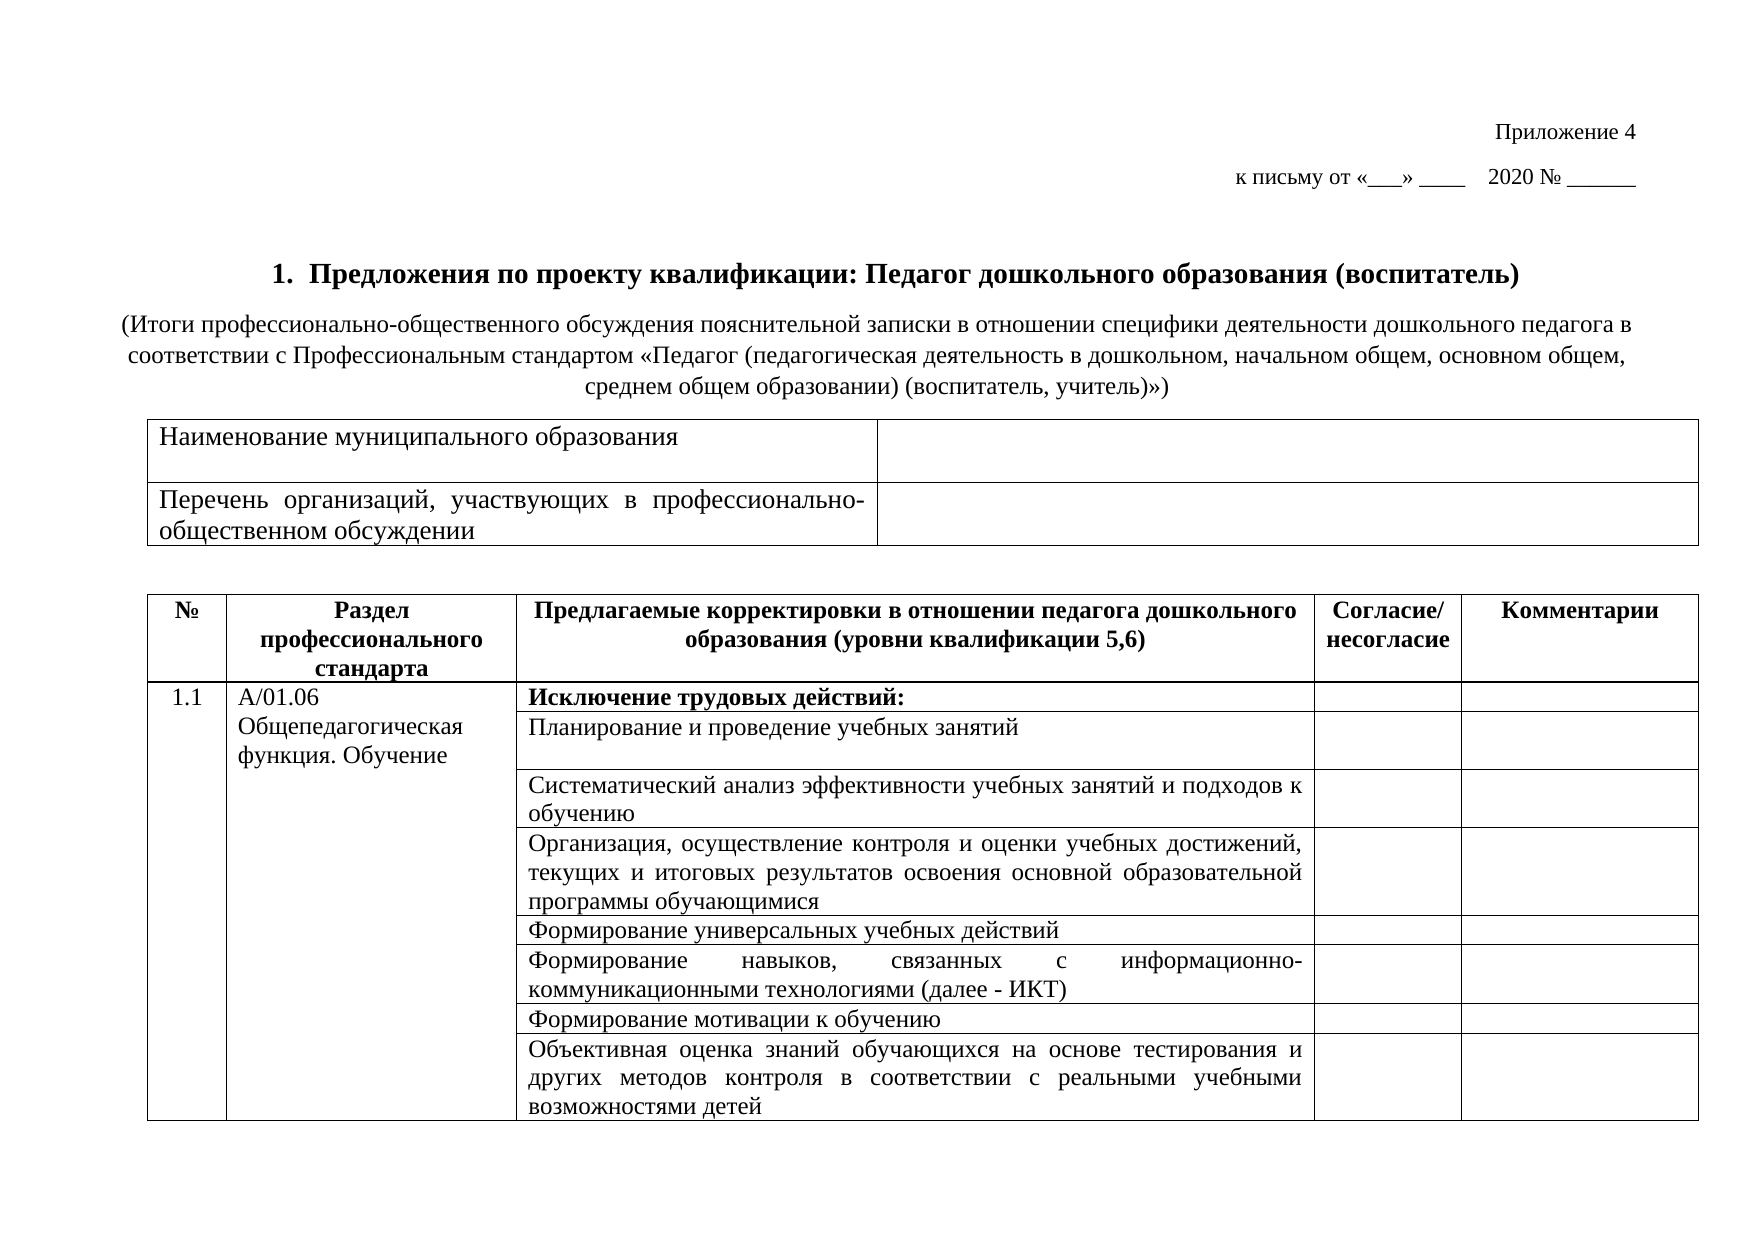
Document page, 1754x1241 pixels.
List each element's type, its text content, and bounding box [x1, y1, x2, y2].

table_header Согласие/ несогласие [1315, 595, 1461, 681]
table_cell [227, 683, 516, 1120]
table_cell 1.1 [148, 683, 226, 1120]
table_cell [1462, 1034, 1698, 1120]
table_cell Формирование мотивации к обучению [517, 1004, 1314, 1033]
table_cell [1462, 1004, 1698, 1033]
text Приложение 4 [118, 118, 1636, 144]
table_cell Организация, осуществление контроля и оценки учебных достижений, текущих и итоговых результатов освоения основной образовательной программы обучающимися [517, 828, 1314, 914]
table_cell [1315, 770, 1461, 827]
table_cell Формирование навыков, связанных с информационно-коммуникационными технологиями (далее - ИКТ) [517, 945, 1314, 1003]
table_cell Объективная оценка знаний обучающихся на основе тестирования и других методов контроля в соответствии с реальными учебными возможностями детей [517, 1034, 1314, 1120]
table_cell [878, 483, 1698, 545]
table_cell Исключение трудовых действий: [517, 683, 1314, 711]
table_cell [1462, 916, 1698, 944]
text к письму от «___» ____ 2020 № ______ [118, 163, 1636, 189]
table_cell Перечень организаций, участвующих в профессионально-общественном обсуждении [148, 483, 877, 545]
table_cell [1462, 712, 1698, 769]
table_cell [1315, 828, 1461, 914]
table_header № [148, 595, 226, 681]
table_cell [1315, 1034, 1461, 1120]
table_header Раздел профессионального стандарта [227, 595, 516, 681]
table_cell [1315, 712, 1461, 769]
table_header Комментарии [1462, 595, 1698, 681]
table_cell [1315, 945, 1461, 1003]
table_cell [1462, 945, 1698, 1003]
table_cell [1315, 1004, 1461, 1033]
table_header Наименование муниципального образования [148, 420, 877, 482]
list Предложения по проекту квалификации: Педагог дошкольного образования (воспитатель) [156, 256, 1636, 289]
table_cell [1462, 683, 1698, 711]
table_cell Формирование универсальных учебных действий [517, 916, 1314, 944]
table_header Предлагаемые корректировки в отношении педагога дошкольного образования (уровни квалификации 5,6) [517, 595, 1314, 681]
table_cell Систематический анализ эффективности учебных занятий и подходов к обучению [517, 770, 1314, 827]
table_cell [1462, 770, 1698, 827]
table_cell [1315, 916, 1461, 944]
table_cell [1315, 683, 1461, 711]
table_cell [1462, 828, 1698, 914]
table_cell Планирование и проведение учебных занятий [517, 712, 1314, 769]
table_header [878, 420, 1698, 482]
text (Итоги профессионально-общественного обсуждения пояснительной записки в отношении специфики деятельности дошкольного педагога в соответствии с Профессиональным стандартом «Педагог (педагогическая деятельность в дошкольном, начальном общем, основном общем, среднем общем образовании) (воспитатель, учитель)») [118, 309, 1636, 400]
